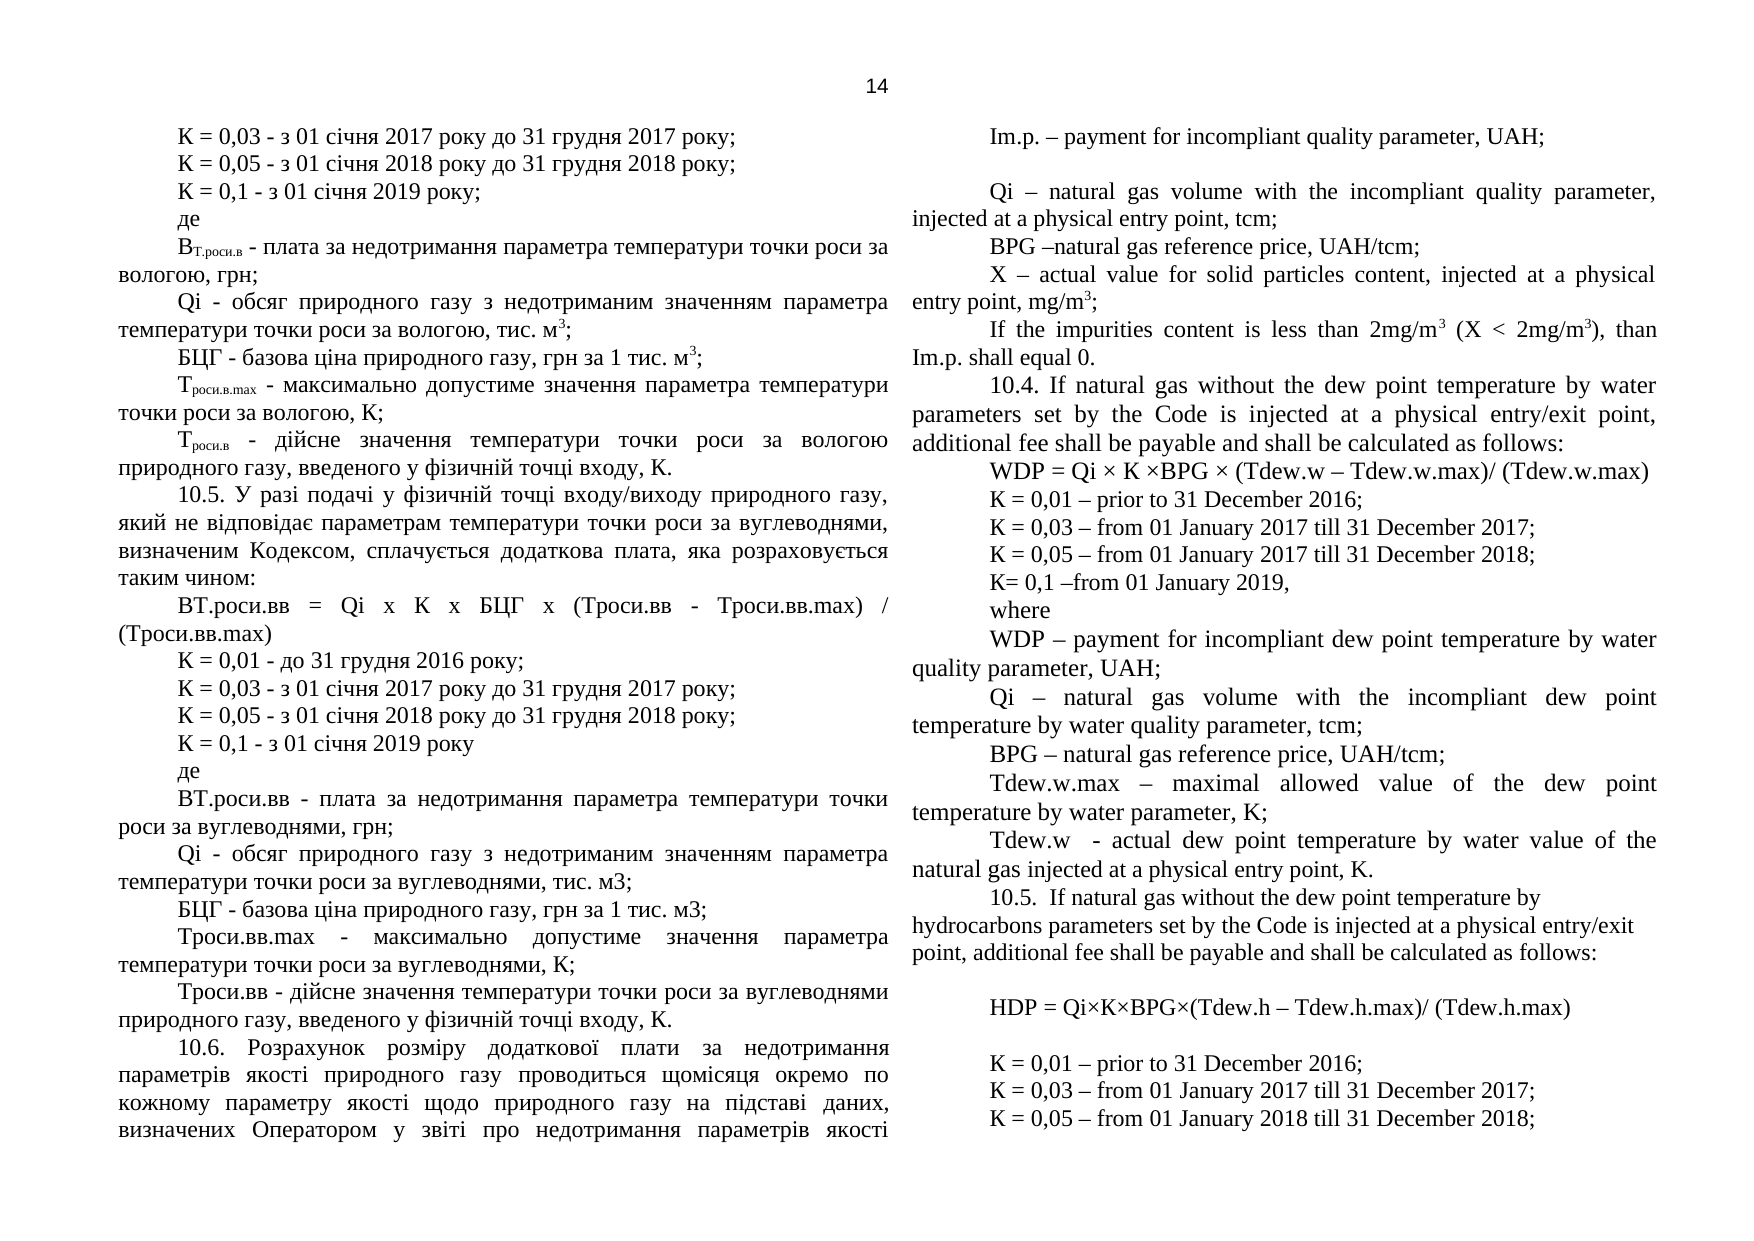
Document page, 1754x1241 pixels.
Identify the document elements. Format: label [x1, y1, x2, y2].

table_header [107, 122, 901, 1143]
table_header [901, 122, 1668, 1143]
